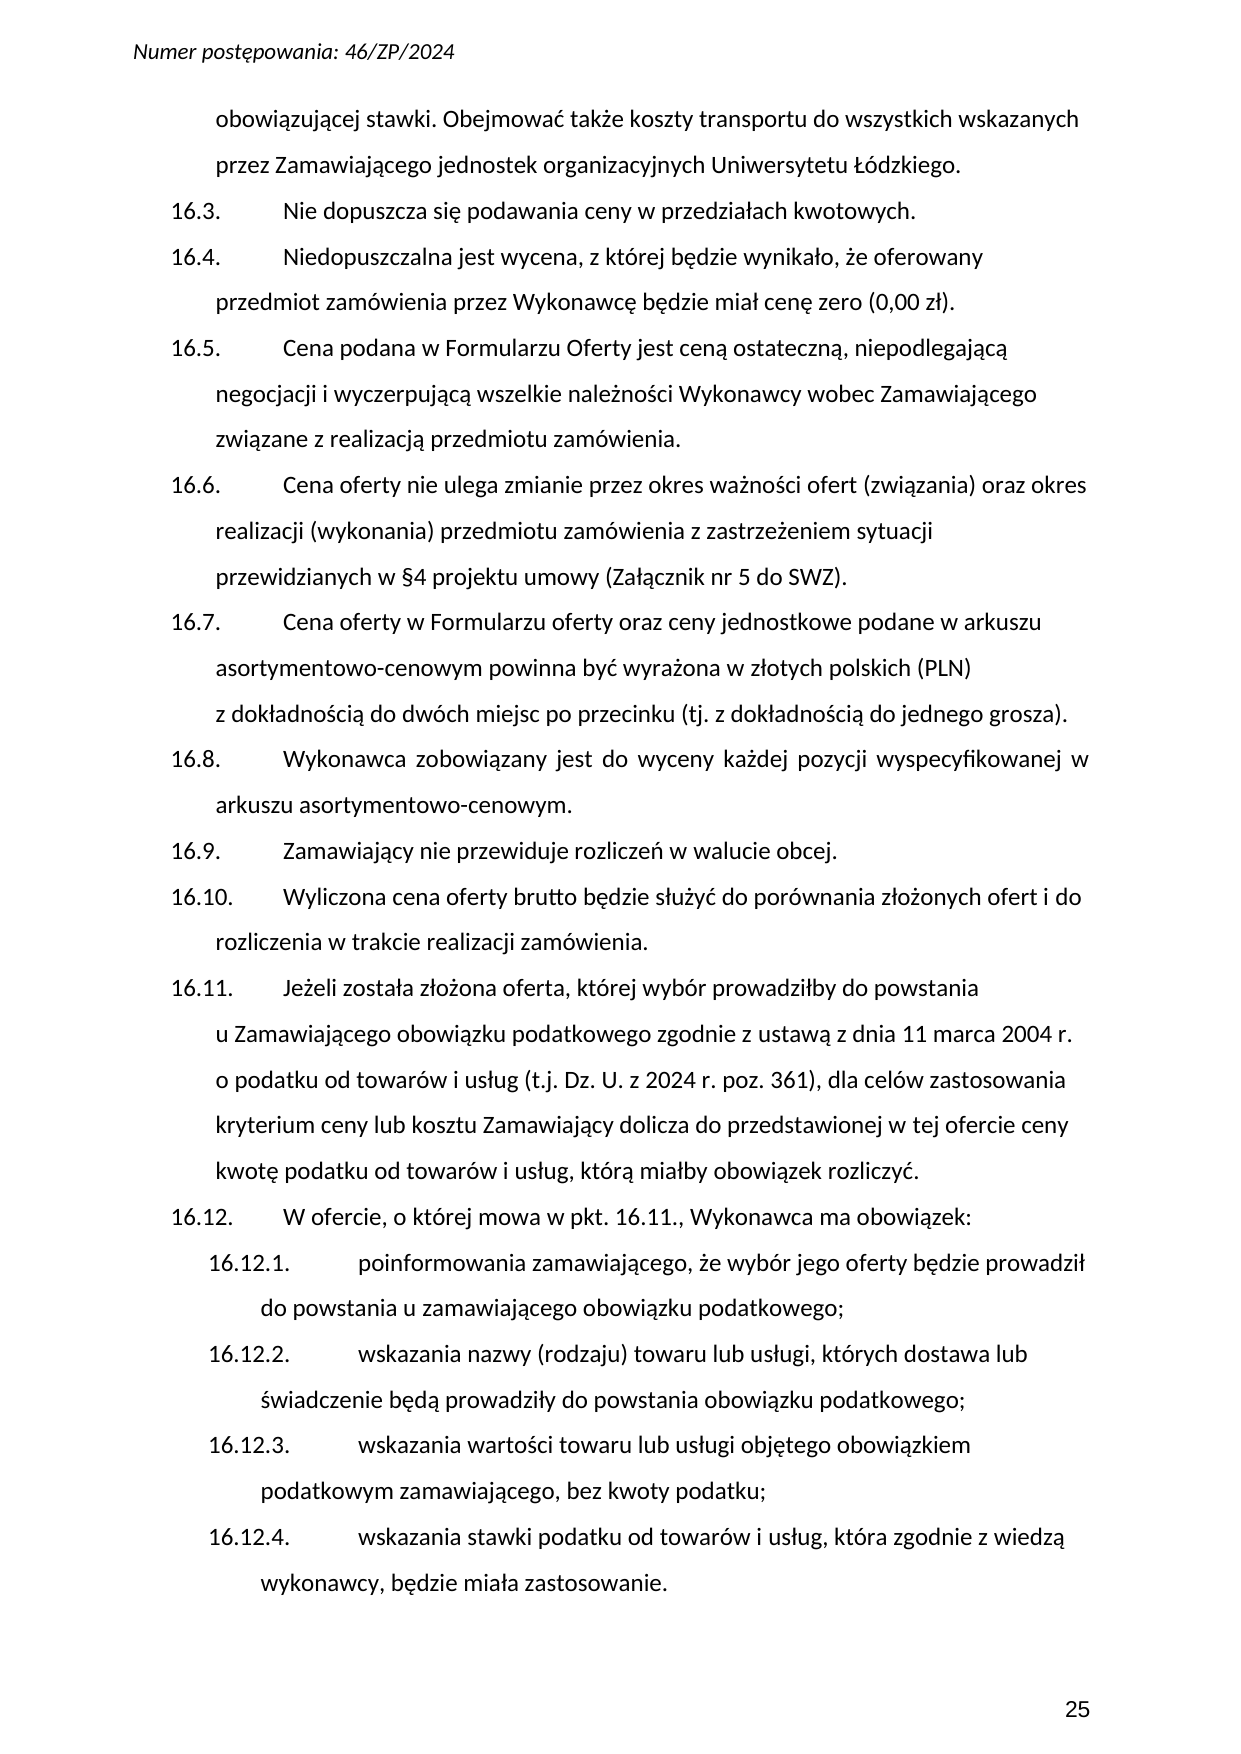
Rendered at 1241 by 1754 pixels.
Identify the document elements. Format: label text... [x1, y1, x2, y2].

list Cena oferty nie ulega zmianie przez okres ważności ofert (związania) oraz okres realizacji (wykonania) przedmiotu zamówienia z zastrzeżeniem sytuacji przewidzianych w §4 projektu umowy (Załącznik nr 5 do SWZ). [170, 469, 1090, 591]
list wskazania stawki podatku od towarów i usług, która zgodnie z wiedzą wykonawcy, będzie miała zastosowanie. [208, 1521, 1090, 1597]
list Jeżeli została złożona oferta, której wybór prowadziłby do powstania u Zamawiającego obowiązku podatkowego zgodnie z ustawą z dnia 11 marca 2004 r. o podatku od towarów i usług (t.j. Dz. U. z 2024 r. poz. 361), dla celów zastosowania kryterium ceny lub kosztu Zamawiający dolicza do przedstawionej w tej ofercie ceny kwotę podatku od towarów i usług, którą miałby obowiązek rozliczyć. [170, 972, 1090, 1186]
list wskazania nazwy (rodzaju) towaru lub usługi, których dostawa lub świadczenie będą prowadziły do powstania obowiązku podatkowego; [208, 1338, 1090, 1414]
list wskazania wartości towaru lub usługi objętego obowiązkiem podatkowym zamawiającego, bez kwoty podatku; [208, 1429, 1090, 1506]
list Nie dopuszcza się podawania ceny w przedziałach kwotowych. [170, 195, 1090, 225]
list poinformowania zamawiającego, że wybór jego oferty będzie prowadził do powstania u zamawiającego obowiązku podatkowego; [208, 1247, 1090, 1323]
list Wyliczona cena oferty brutto będzie służyć do porównania złożonych ofert i do rozliczenia w trakcie realizacji zamówienia. [170, 881, 1090, 957]
list Cena podana w Formularzu Oferty jest ceną ostateczną, niepodlegającą negocjacji i wyczerpującą wszelkie należności Wykonawcy wobec Zamawiającego związane z realizacją przedmiotu zamówienia. [170, 332, 1090, 454]
list Cena oferty w Formularzu oferty oraz ceny jednostkowe podane w arkuszu asortymentowo-cenowym powinna być wyrażona w złotych polskich (PLN) z dokładnością do dwóch miejsc po przecinku (tj. z dokładnością do jednego grosza). [170, 606, 1090, 728]
list Niedopuszczalna jest wycena, z której będzie wynikało, że oferowany przedmiot zamówienia przez Wykonawcę będzie miał cenę zero (0,00 zł). [170, 241, 1090, 317]
list Zamawiający nie przewiduje rozliczeń w walucie obcej. [170, 835, 1090, 866]
list W ofercie, o której mowa w pkt. 16.11., Wykonawca ma obowiązek: [170, 1201, 1090, 1231]
list Wykonawca zobowiązany jest do wyceny każdej pozycji wyspecyfikowanej w arkuszu asortymentowo-cenowym. [170, 744, 1090, 820]
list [170, 103, 1090, 180]
